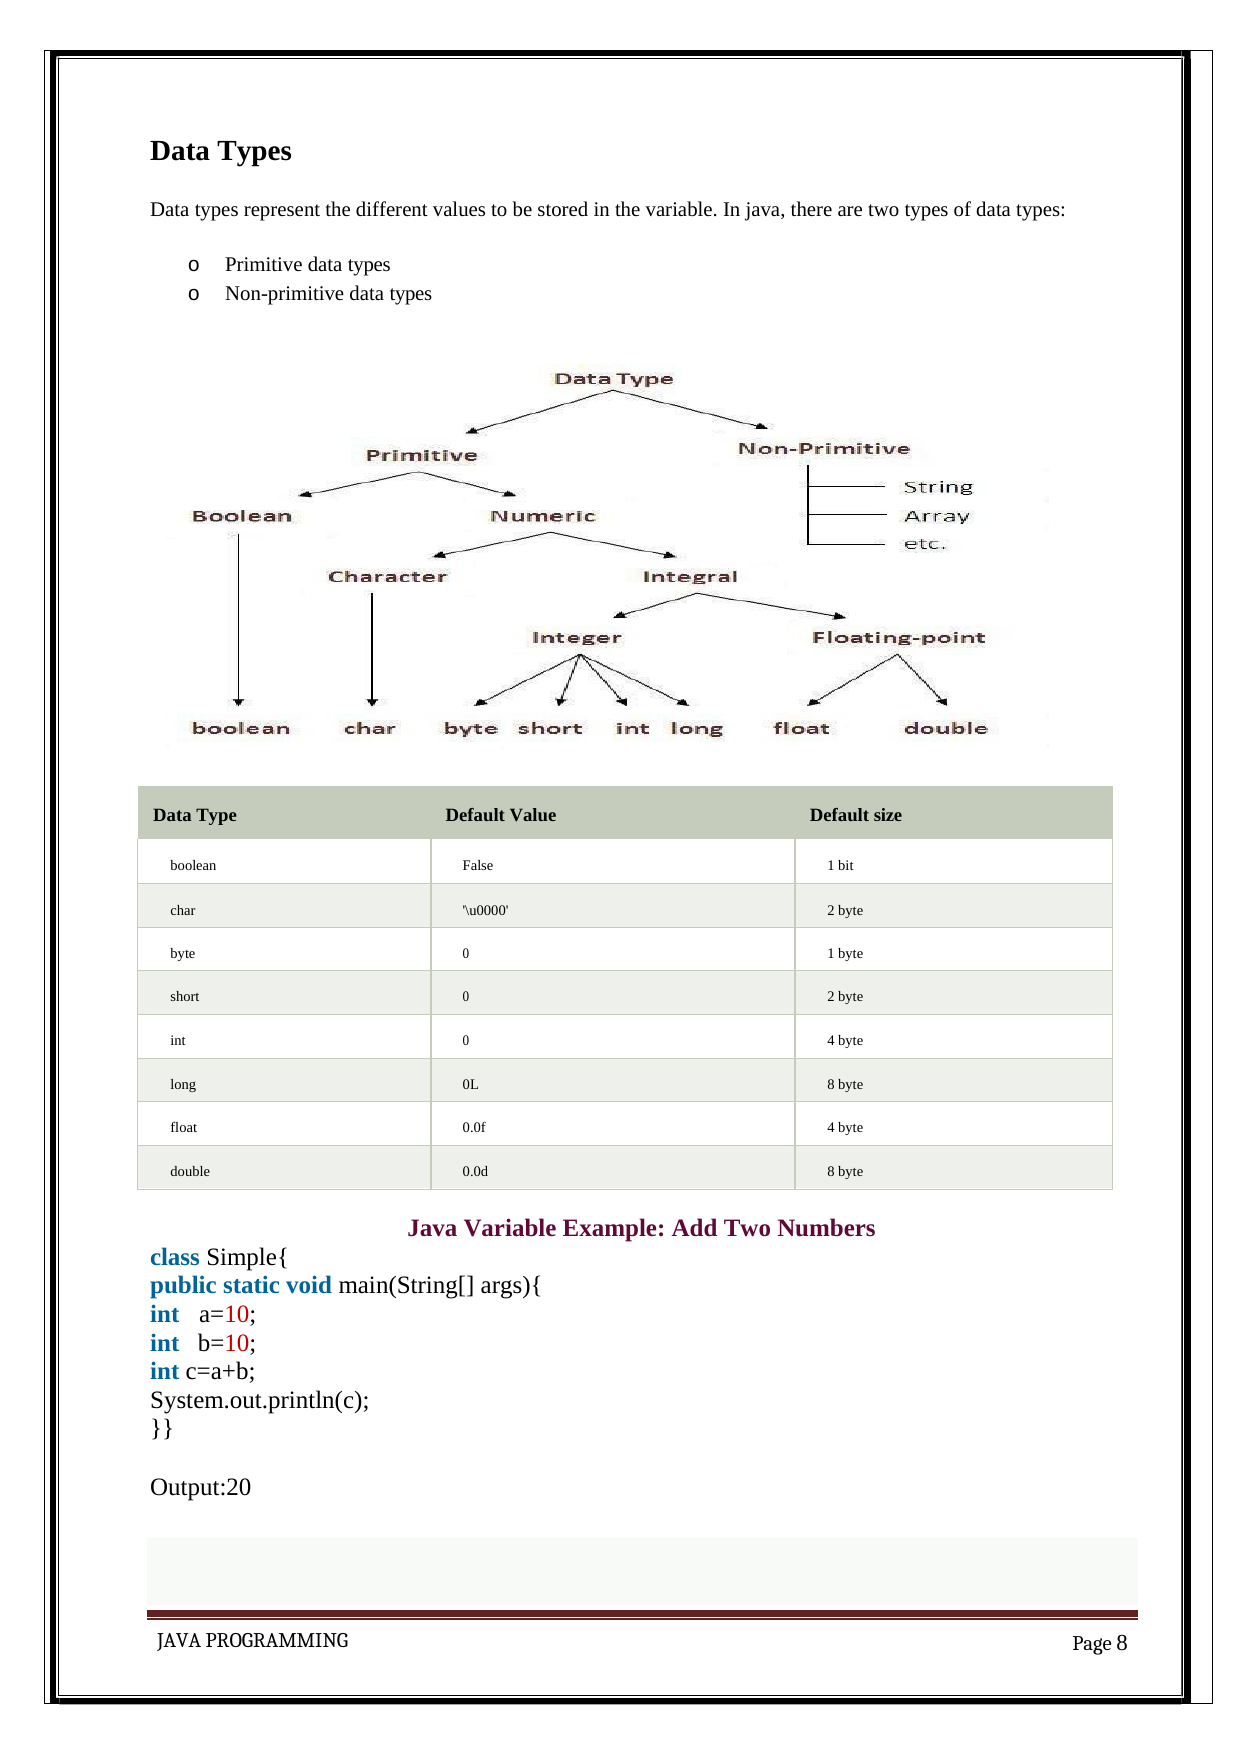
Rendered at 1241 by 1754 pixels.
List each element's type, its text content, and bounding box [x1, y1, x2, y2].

table_cell 0.0f [432, 1102, 794, 1144]
subtitle Java Variable Example: Add Two Numbers [132, 1214, 1151, 1242]
text Data types represent the different values to be stored in the variable. In java, there are two types of data types: [150, 197, 1212, 221]
table_cell boolean [138, 839, 430, 883]
table_cell 8 byte [796, 1059, 1112, 1101]
picture [165, 364, 1049, 749]
table_cell long [138, 1059, 430, 1101]
table_cell 1 byte [796, 928, 1112, 970]
table_cell False [432, 839, 794, 883]
table_cell byte [138, 928, 430, 970]
table_cell 2 byte [796, 884, 1112, 927]
table_cell 0.0d [432, 1146, 794, 1188]
list Primitive data types [187, 252, 1212, 278]
table_cell 0 [432, 971, 794, 1014]
table_cell char [138, 884, 430, 927]
table_cell float [138, 1102, 430, 1144]
list Non-primitive data types [187, 281, 1212, 307]
table_cell 0L [432, 1059, 794, 1101]
table_cell 0 [432, 928, 794, 970]
table_cell 1 bit [796, 839, 1112, 883]
text }} [150, 1414, 1212, 1442]
table_cell short [138, 971, 430, 1014]
text public static void main(String[] args){ [150, 1271, 1212, 1299]
table_cell 4 byte [796, 1102, 1112, 1144]
text class Simple{ [80, 1242, 359, 1271]
table_cell 2 byte [796, 971, 1112, 1014]
table_cell 0 [432, 1015, 794, 1058]
table_cell double [138, 1146, 430, 1188]
subtitle Data Types [150, 133, 1212, 167]
text int a=10; int b=10; int c=a+b; [150, 1299, 256, 1385]
text Output:20 [150, 1472, 1212, 1501]
table_cell '\u0000' [432, 884, 794, 927]
text System.out.println(c); [150, 1385, 1212, 1414]
table_cell int [138, 1015, 430, 1058]
table_cell 4 byte [796, 1015, 1112, 1058]
table_cell 8 byte [796, 1146, 1112, 1188]
table_header Data Type Default Value Default size [138, 786, 1113, 839]
